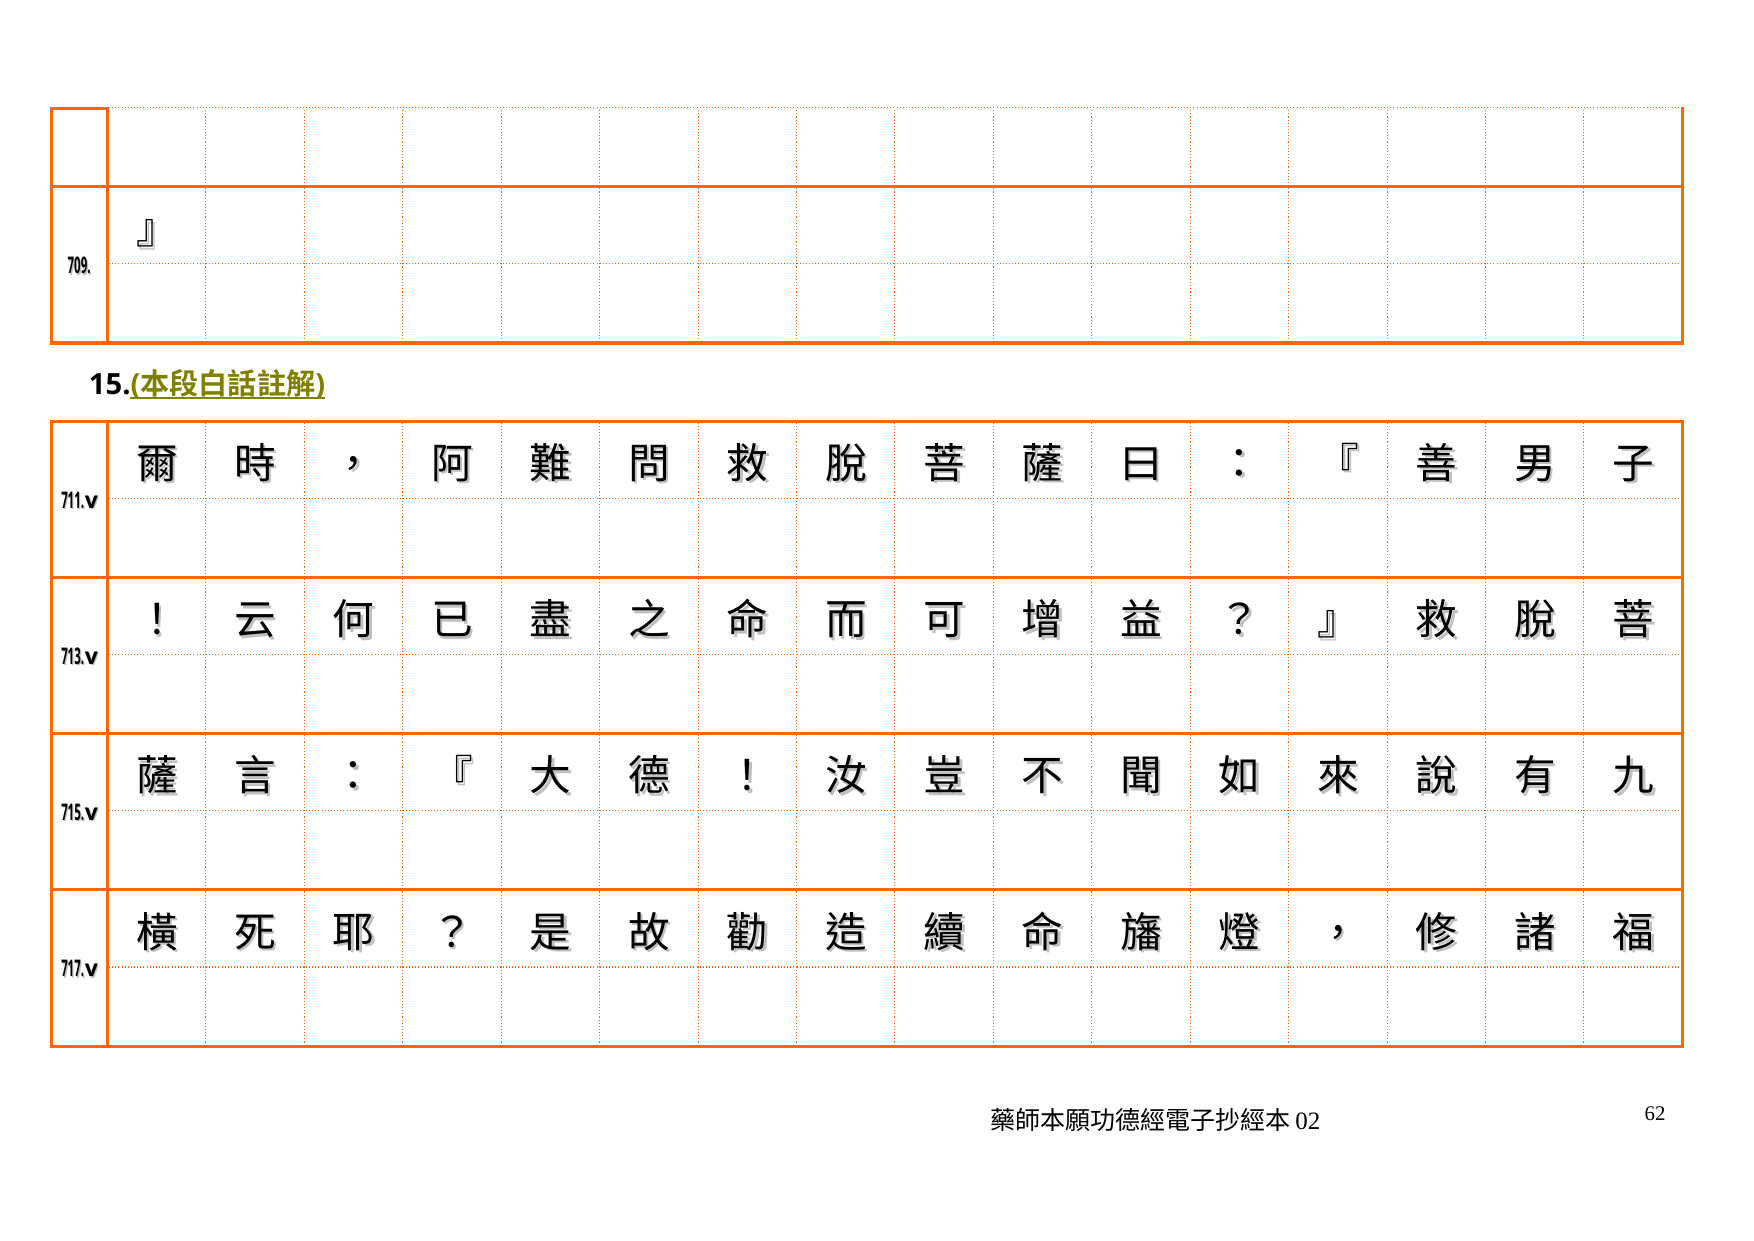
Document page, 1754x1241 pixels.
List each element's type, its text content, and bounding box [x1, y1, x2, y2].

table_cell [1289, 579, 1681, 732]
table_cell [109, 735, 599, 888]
subtitle 15.(本段白話註解) [89, 345, 1665, 419]
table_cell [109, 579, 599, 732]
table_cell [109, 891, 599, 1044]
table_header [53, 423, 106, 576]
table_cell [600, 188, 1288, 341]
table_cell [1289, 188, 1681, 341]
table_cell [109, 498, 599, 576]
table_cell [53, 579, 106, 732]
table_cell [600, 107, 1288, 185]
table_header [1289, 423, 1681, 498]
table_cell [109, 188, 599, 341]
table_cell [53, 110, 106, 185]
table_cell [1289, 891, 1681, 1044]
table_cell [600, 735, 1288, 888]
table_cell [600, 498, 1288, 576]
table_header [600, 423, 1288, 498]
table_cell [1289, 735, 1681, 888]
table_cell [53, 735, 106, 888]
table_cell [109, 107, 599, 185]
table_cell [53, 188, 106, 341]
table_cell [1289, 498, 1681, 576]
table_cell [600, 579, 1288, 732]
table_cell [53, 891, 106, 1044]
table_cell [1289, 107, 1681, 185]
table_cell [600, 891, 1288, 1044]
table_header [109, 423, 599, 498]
